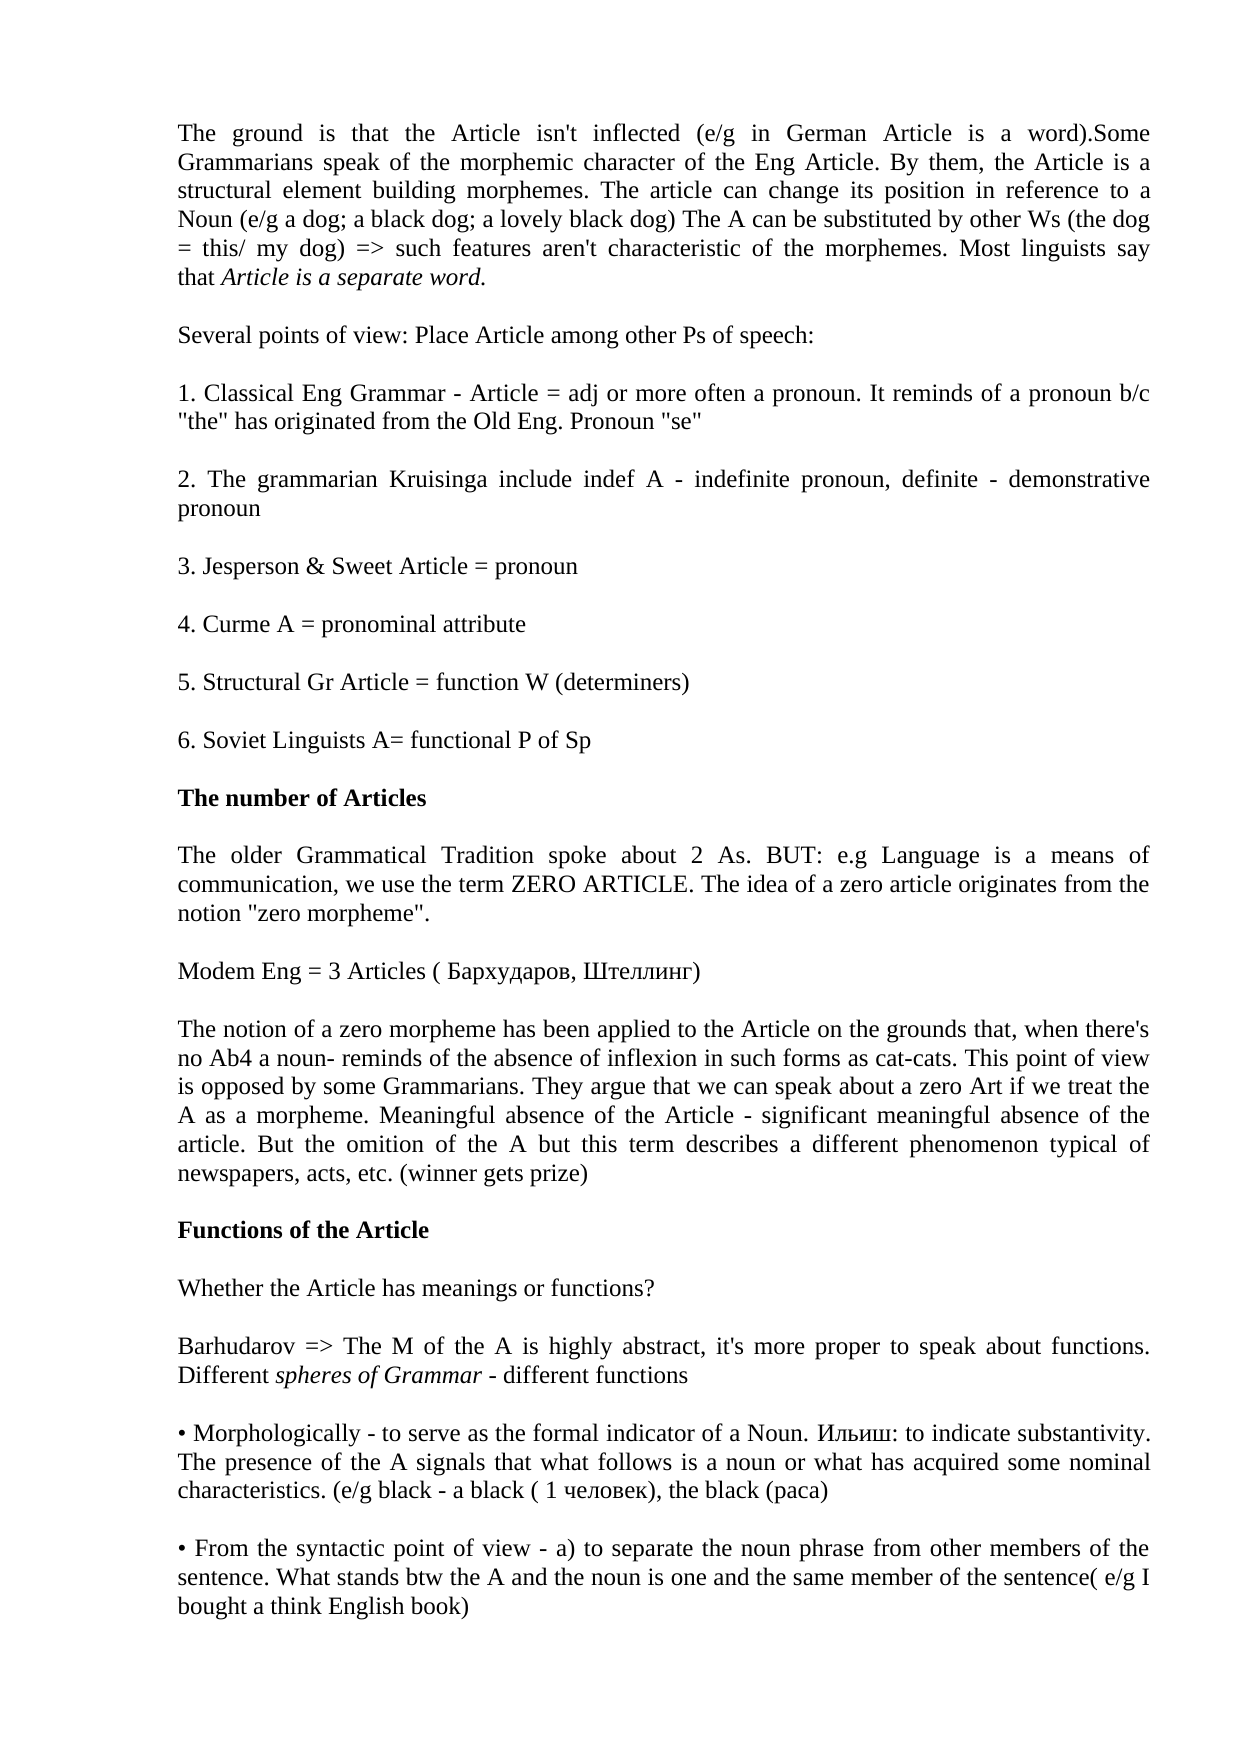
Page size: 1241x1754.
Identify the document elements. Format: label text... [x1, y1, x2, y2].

text Barhudarov => The M of the A is highly abstract, it's more proper to speak about functions. Different spheres of Grammar - different functions [177, 1331, 1152, 1389]
text Modem Eng = 3 Articles ( Бархударов, Штеллинг) [177, 956, 1152, 985]
text 5. Structural Gr Article = function W (determiners) [177, 667, 1152, 696]
text The older Grammatical Tradition spoke about 2 As. BUT: e.g Language is a means of communication, we use the term ZERO ARTICLE. The idea of a zero article originates from the notion "zero morpheme". [177, 841, 1152, 927]
text Functions of the Article [177, 1216, 1152, 1244]
text • From the syntactic point of view - a) to separate the noun phrase from other members of the sentence. What stands btw the A and the noun is one and the same member of the sentence( e/g I bought a think English book) [177, 1533, 1152, 1620]
text Several points of view: Place Article among other Ps of speech: [177, 320, 1152, 348]
text 3. Jesperson & Sweet Article = pronoun [177, 551, 1152, 580]
text 2. The grammarian Kruisinga include indef A - indefinite pronoun, definite - demonstrative pronoun [177, 464, 1152, 522]
text 4. Curme A = pronominal attribute [177, 609, 1152, 638]
text 1. Classical Eng Grammar - Article = adj or more often a pronoun. It reminds of a pronoun b/c "the" has originated from the Old Eng. Pronoun "se" [177, 378, 1152, 435]
text The ground is that the Article isn't inflected (e/g in German Article is a word).Some Grammarians speak of the morphemic character of the Eng Article. By them, the Article is a structural element building morphemes. The article can change its position in reference to a Noun (e/g a dog; a black dog; a lovely black dog) The A can be substituted by other Ws (the dog = this/ my dog) => such features aren't characteristic of the morphemes. Most linguists say that Article is a separate word. [177, 118, 1152, 291]
text The notion of a zero morpheme has been applied to the Article on the grounds that, when there's no Ab4 a noun- reminds of the absence of inflexion in such forms as cat-cats. This point of view is opposed by some Grammarians. They argue that we can speak about a zero Art if we treat the A as a morpheme. Meaningful absence of the Article - significant meaningful absence of the article. But the omition of the A but this term describes a different phenomenon typical of newspapers, acts, etc. (winner gets prize) [177, 1014, 1152, 1186]
text • Morphologically - to serve as the formal indicator of a Noun. Ильиш: to indicate substantivity. The presence of the A signals that what follows is a noun or what has acquired some nominal characteristics. (e/g black - a black ( 1 человек), the black (раса) [177, 1418, 1152, 1504]
text The number of Articles [177, 783, 1152, 811]
text Whether the Article has meanings or functions? [177, 1273, 1152, 1302]
text 6. Soviet Linguists A= functional P of Sp [177, 725, 1152, 753]
